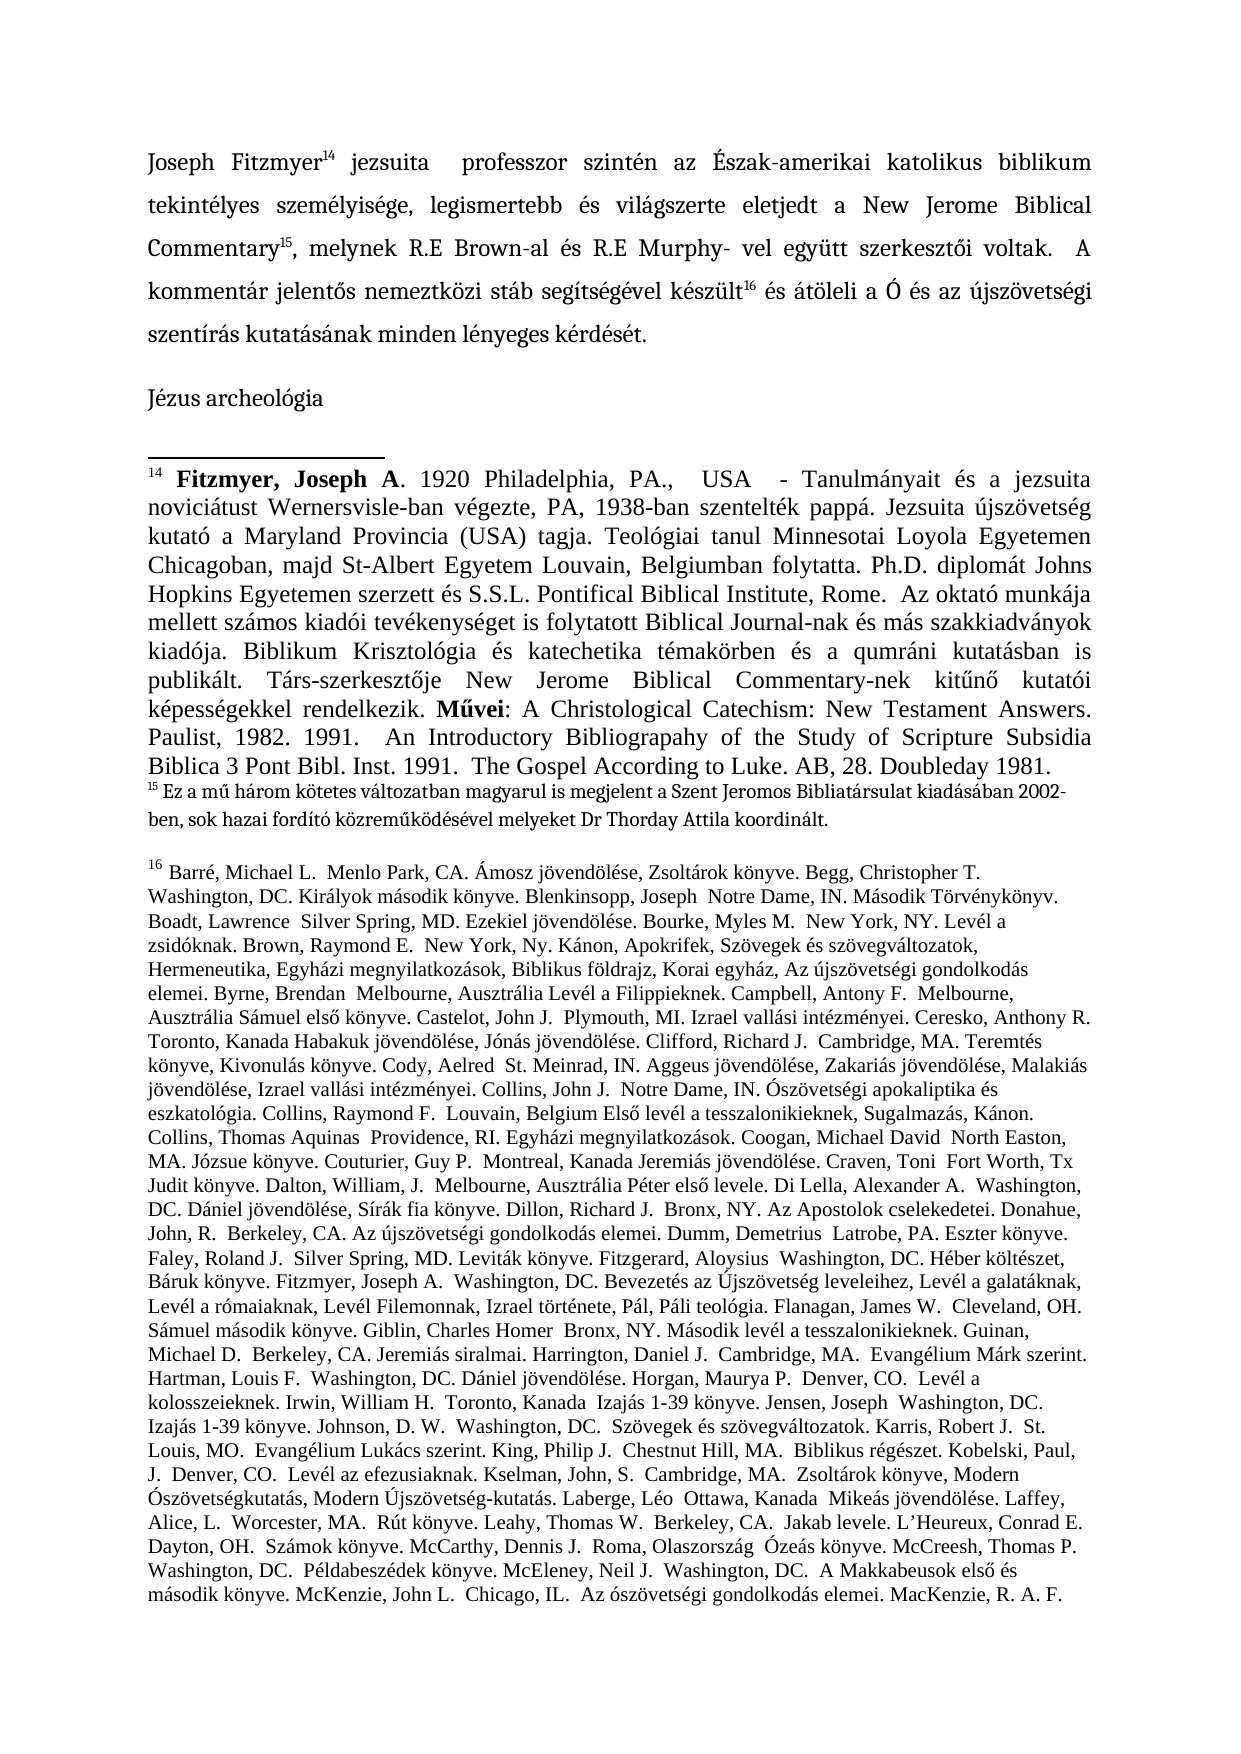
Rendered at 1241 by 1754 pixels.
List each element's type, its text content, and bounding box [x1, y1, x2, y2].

list Jézus archeológia [148, 384, 1093, 413]
list Joseph Fitzmyer jezsuita professzor szintén az Észak-amerikai katolikus biblikum tekintélyes személyisége, legismertebb és világszerte eletjedt a New Jerome Biblical Commentary, melynek R.E Brown-al és R.E Murphy- vel együtt szerkesztői voltak. A kommentár jelentős nemeztközi stáb segítségével készült és átöleli a Ó és az újszövetségi szentírás kutatásának minden lényeges kérdését. [148, 148, 1093, 349]
